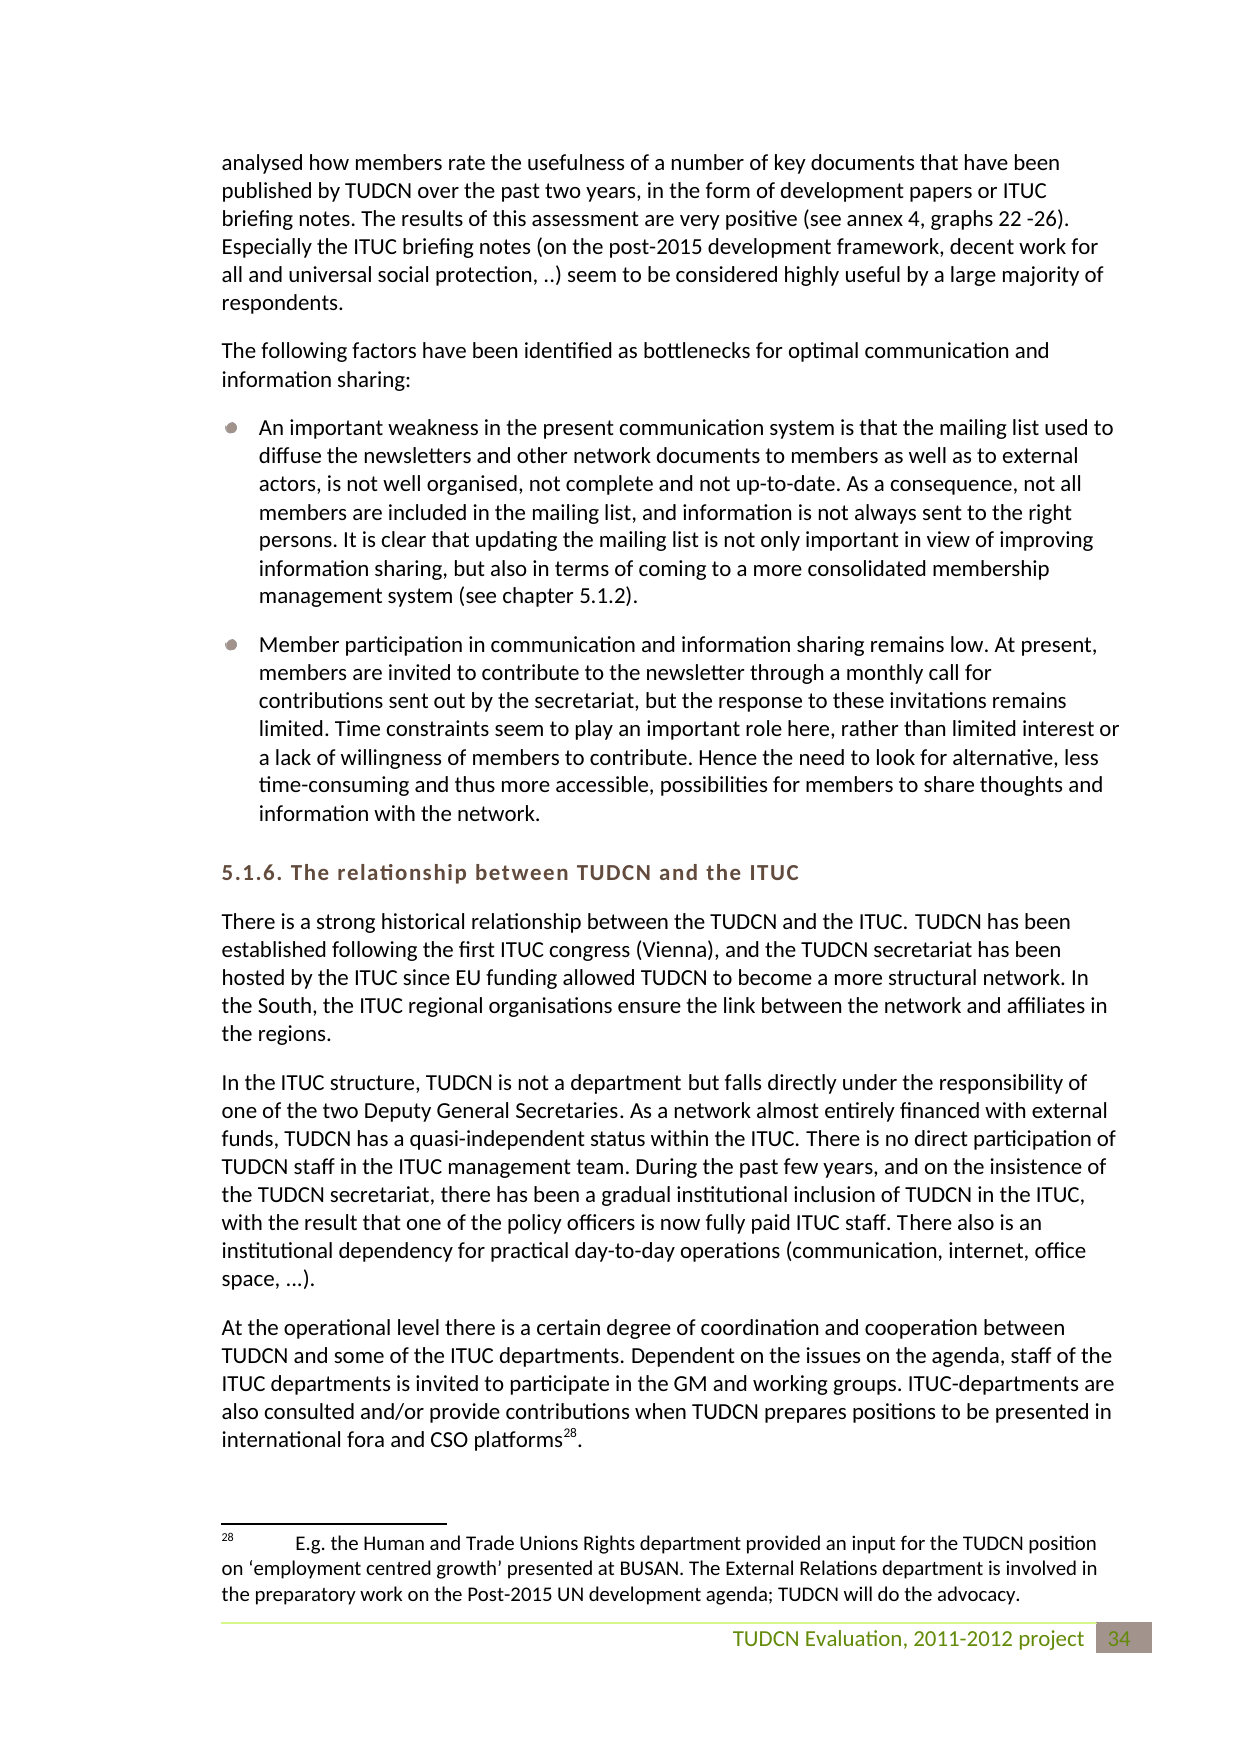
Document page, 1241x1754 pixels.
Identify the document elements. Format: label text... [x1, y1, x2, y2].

text The following factors have been identified as bottlenecks for optimal communication and information sharing: [221, 337, 1122, 393]
list At the operational level there is a certain degree of coordination and cooperation between TUDCN and some of the ITUC departments. Dependent on the issues on the agenda, staff of the ITUC departments is invited to participate in the GM and working groups. ITUC-departments are also consulted and/or provide contributions when TUDCN prepares positions to be presented in international fora and CSO platforms. [221, 1313, 1122, 1453]
subtitle 5.1.6. The relationship between TUDCN and the ITUC [221, 858, 1122, 886]
text In the ITUC structure, TUDCN is not a department but falls directly under the responsibility of one of the two Deputy General Secretaries. As a network almost entirely financed with external funds, TUDCN has a quasi-independent status within the ITUC. There is no direct participation of TUDCN staff in the ITUC management team. During the past few years, and on the insistence of the TUDCN secretariat, there has been a gradual institutional inclusion of TUDCN in the ITUC, with the result that one of the policy officers is now fully paid ITUC staff. There also is an institutional dependency for practical day-to-day operations (communication, internet, office space, ...). [221, 1068, 1122, 1292]
picture [222, 636, 240, 653]
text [221, 148, 1122, 316]
list Member participation in communication and information sharing remains low. At present, members are invited to contribute to the newsletter through a monthly call for contributions sent out by the secretariat, but the response to these invitations remains limited. Time constraints seem to play an important role here, rather than limited interest or a lack of willingness of members to contribute. Hence the need to look for alternative, less time-consuming and thus more accessible, possibilities for members to share thoughts and information with the network. [221, 631, 1122, 827]
picture [222, 419, 240, 436]
text There is a strong historical relationship between the TUDCN and the ITUC. TUDCN has been established following the first ITUC congress (Vienna), and the TUDCN secretariat has been hosted by the ITUC since EU funding allowed TUDCN to become a more structural network. In the South, the ITUC regional organisations ensure the link between the network and affiliates in the regions. [221, 907, 1122, 1047]
list An important weakness in the present communication system is that the mailing list used to diffuse the newsletters and other network documents to members as well as to external actors, is not well organised, not complete and not up-to-date. As a consequence, not all members are included in the mailing list, and information is not always sent to the right persons. It is clear that updating the mailing list is not only important in view of improving information sharing, but also in terms of coming to a more consolidated membership management system (see chapter 5.1.2). [221, 413, 1122, 610]
